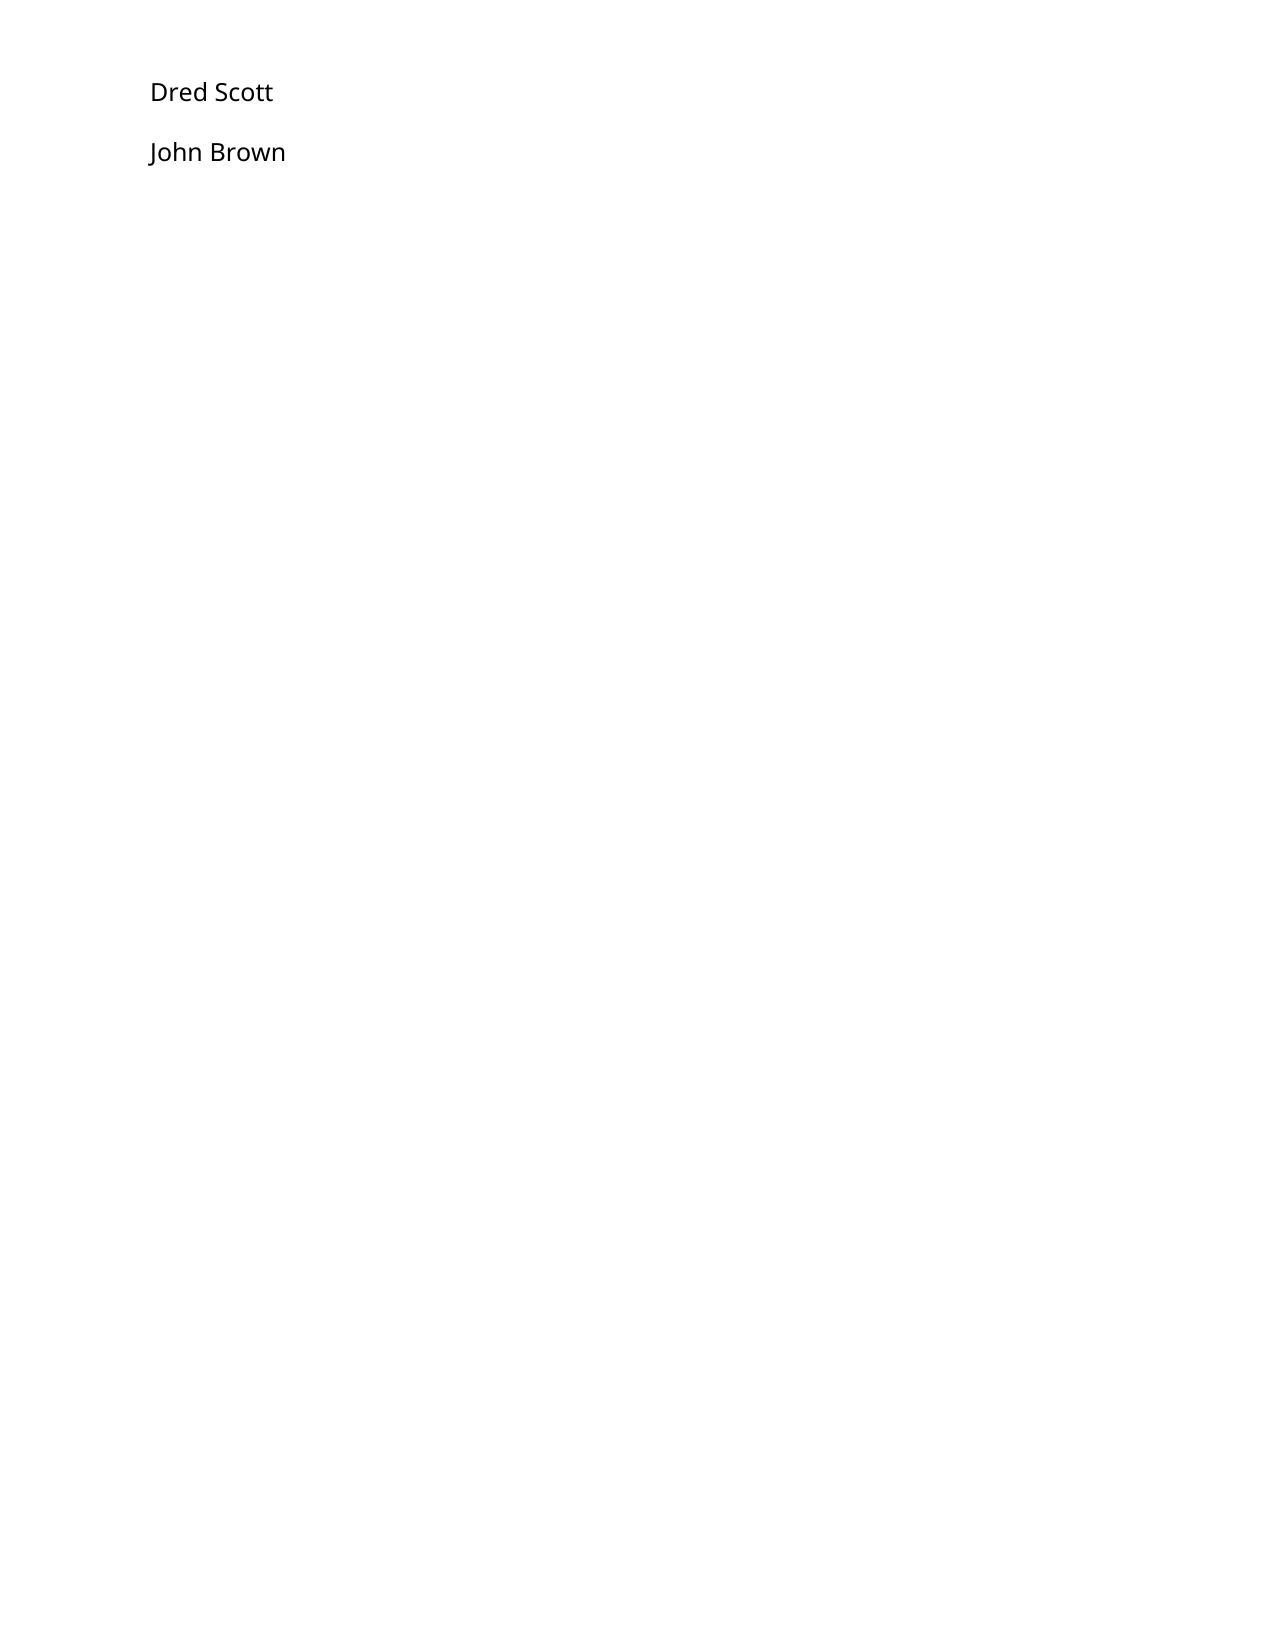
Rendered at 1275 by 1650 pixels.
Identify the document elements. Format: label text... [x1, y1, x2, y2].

text John Brown [150, 135, 425, 169]
text Dred Scott [150, 75, 425, 109]
